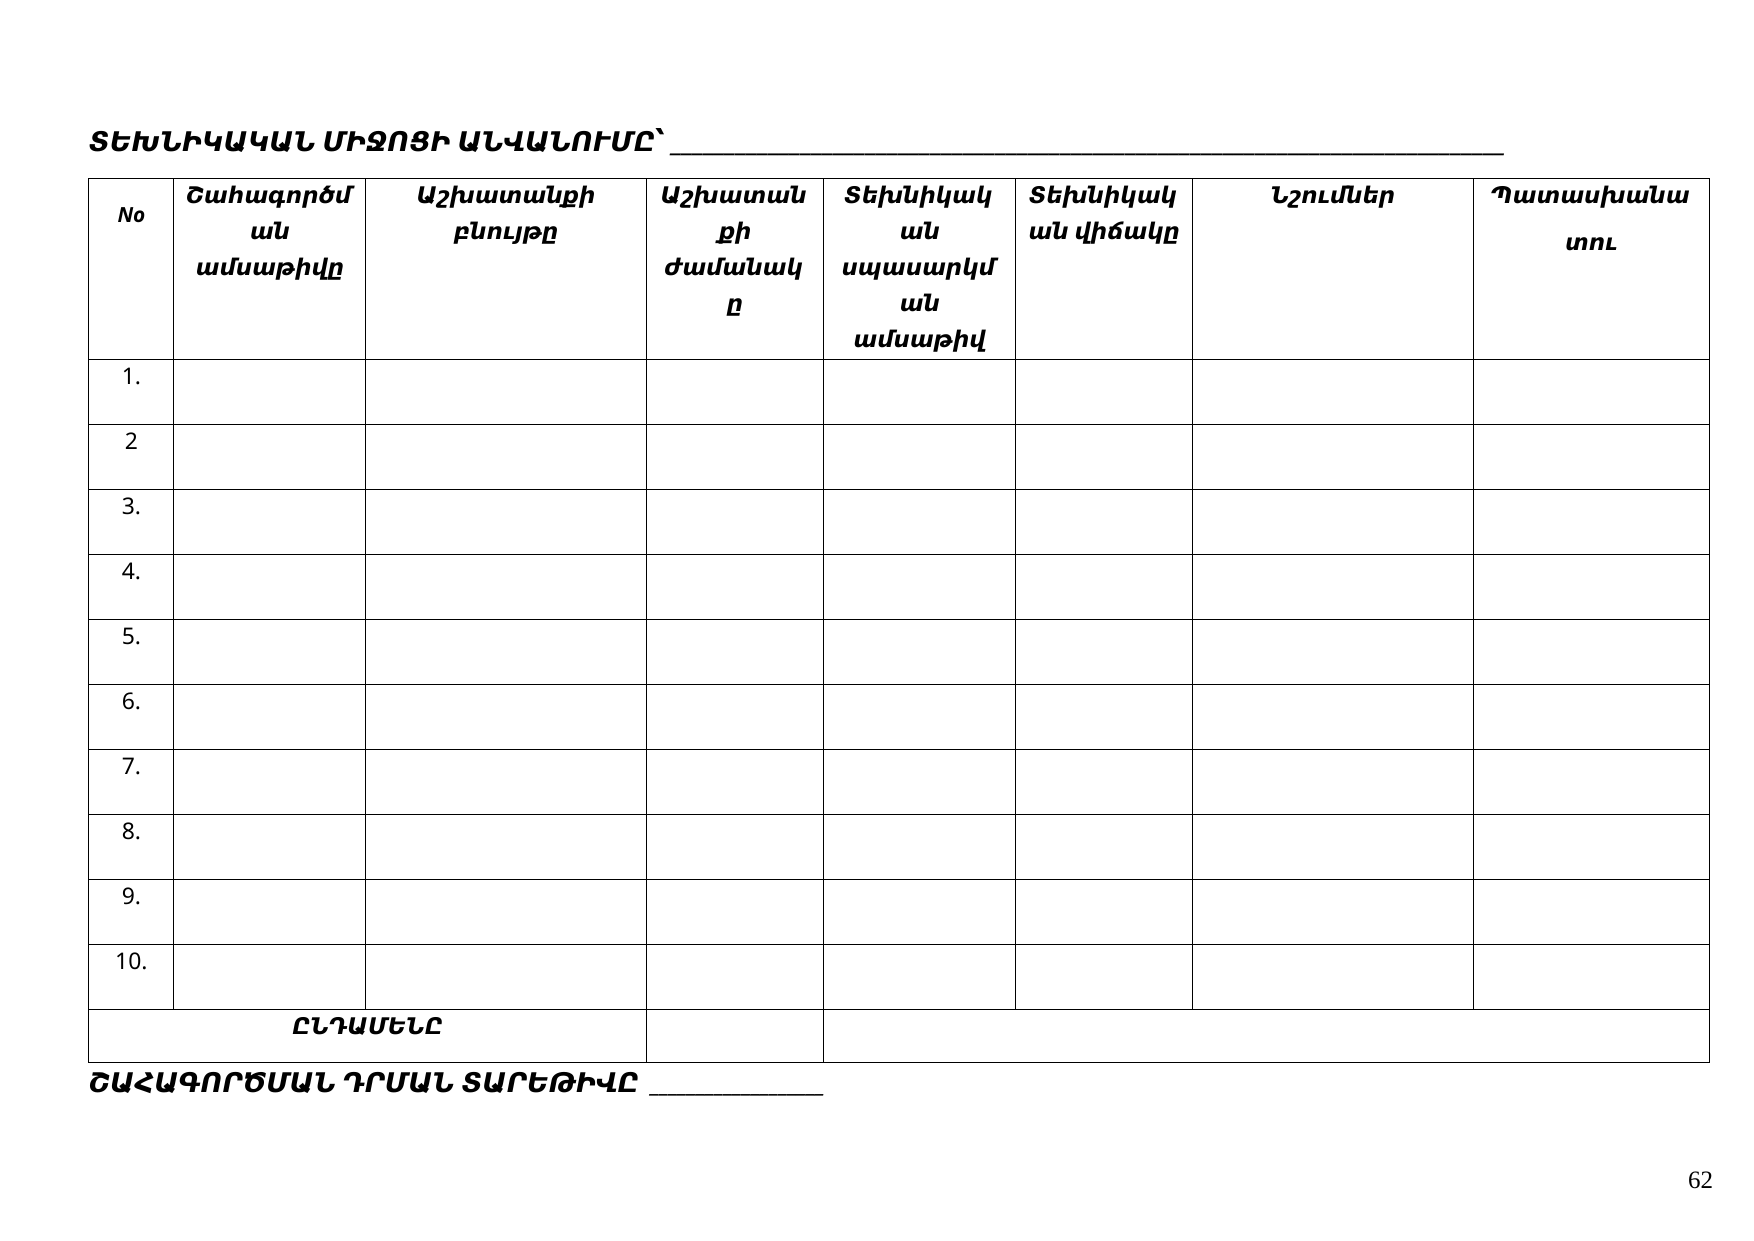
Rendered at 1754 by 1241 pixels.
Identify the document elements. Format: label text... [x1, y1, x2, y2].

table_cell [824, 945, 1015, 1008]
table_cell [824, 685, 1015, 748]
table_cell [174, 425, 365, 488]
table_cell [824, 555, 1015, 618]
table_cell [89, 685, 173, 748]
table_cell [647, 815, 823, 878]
text ՇԱՀԱԳՈՐԾՄԱՆ ԴՐՄԱՆ ՏԱՐԵԹԻՎԸ ___________________ [89, 1063, 1713, 1100]
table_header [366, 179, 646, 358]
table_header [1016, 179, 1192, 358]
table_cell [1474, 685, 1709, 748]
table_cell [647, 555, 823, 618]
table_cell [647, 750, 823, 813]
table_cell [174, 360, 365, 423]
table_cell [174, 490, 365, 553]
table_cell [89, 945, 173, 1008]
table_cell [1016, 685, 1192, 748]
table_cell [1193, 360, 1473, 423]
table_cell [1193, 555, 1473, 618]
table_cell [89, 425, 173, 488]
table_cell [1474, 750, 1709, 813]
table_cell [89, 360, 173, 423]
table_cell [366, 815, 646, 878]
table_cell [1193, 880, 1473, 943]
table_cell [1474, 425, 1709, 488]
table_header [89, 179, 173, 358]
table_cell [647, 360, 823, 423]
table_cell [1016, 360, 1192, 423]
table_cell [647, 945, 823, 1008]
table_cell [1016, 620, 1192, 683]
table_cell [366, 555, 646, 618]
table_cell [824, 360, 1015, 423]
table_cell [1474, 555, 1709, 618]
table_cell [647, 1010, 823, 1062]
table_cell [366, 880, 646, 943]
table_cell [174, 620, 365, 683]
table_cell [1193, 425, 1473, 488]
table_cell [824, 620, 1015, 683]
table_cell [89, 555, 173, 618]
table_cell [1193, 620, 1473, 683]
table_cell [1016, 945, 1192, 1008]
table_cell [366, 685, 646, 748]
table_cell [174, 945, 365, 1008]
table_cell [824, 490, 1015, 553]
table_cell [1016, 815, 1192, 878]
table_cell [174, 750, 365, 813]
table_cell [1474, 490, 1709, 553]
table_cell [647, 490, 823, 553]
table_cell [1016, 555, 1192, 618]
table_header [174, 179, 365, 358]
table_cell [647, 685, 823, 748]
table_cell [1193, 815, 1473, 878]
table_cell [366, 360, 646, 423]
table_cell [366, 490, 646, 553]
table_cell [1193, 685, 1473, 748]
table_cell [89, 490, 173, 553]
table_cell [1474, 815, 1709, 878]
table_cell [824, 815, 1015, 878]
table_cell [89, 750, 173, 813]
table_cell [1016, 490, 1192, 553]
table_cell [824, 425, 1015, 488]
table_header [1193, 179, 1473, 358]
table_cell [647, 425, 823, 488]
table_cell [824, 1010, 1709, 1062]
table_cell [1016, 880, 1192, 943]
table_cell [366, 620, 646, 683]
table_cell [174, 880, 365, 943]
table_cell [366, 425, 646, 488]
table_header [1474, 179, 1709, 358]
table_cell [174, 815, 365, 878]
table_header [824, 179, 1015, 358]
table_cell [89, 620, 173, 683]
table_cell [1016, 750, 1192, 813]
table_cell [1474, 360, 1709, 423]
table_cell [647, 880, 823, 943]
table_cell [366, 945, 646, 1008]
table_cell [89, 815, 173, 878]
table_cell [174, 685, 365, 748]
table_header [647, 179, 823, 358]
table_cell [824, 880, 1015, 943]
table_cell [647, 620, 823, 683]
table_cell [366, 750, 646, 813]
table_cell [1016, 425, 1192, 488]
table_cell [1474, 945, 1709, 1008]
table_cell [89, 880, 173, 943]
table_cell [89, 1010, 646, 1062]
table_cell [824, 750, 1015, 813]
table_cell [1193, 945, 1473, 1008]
text ՏԵԽՆԻԿԱԿԱՆ ՄԻՋՈՑԻ ԱՆՎԱՆՈՒՄԸ՝ _____________________________________________________________________________ [89, 123, 1713, 160]
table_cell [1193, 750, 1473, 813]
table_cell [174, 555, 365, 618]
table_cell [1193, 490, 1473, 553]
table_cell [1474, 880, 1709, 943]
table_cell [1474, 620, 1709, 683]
